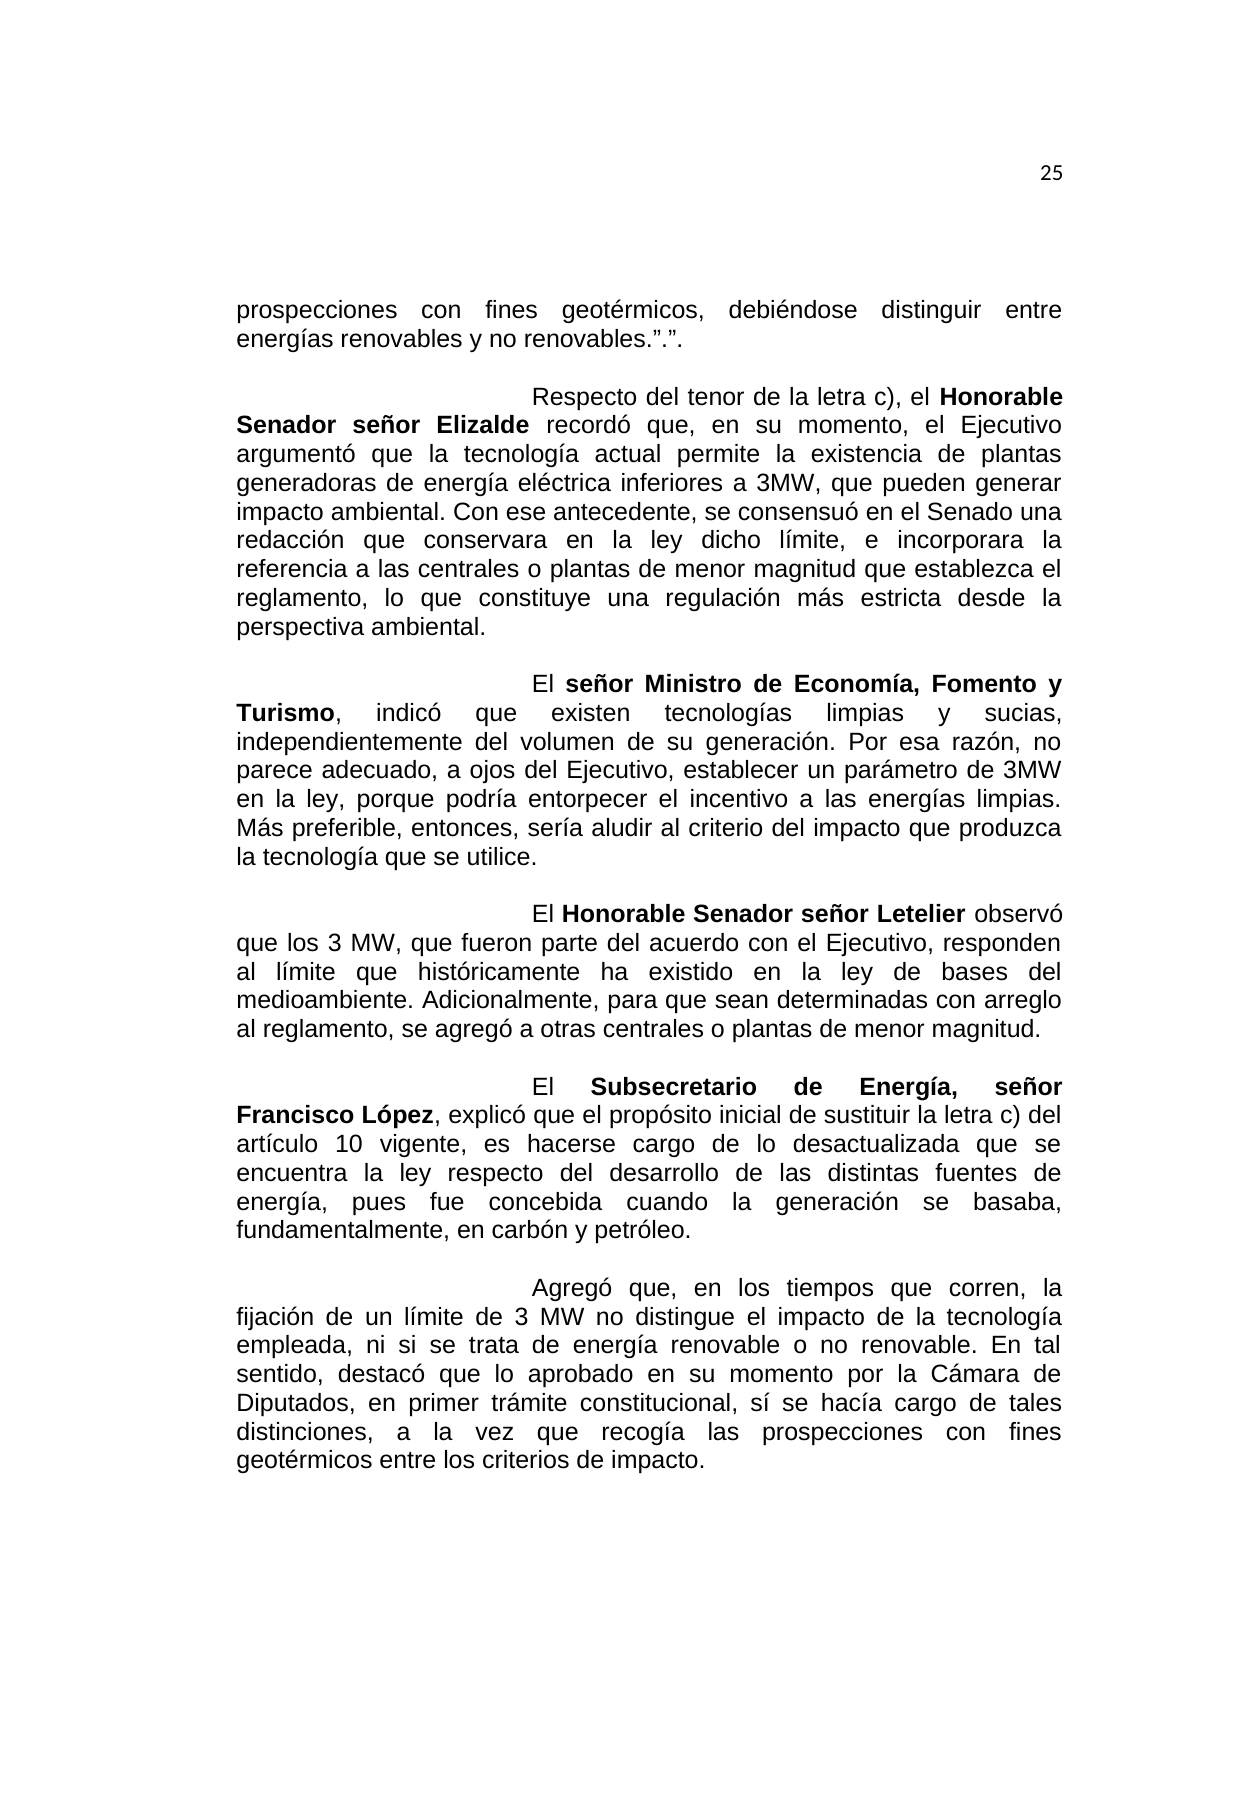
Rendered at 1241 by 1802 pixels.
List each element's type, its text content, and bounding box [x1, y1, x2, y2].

text El señor Ministro de Economía, Fomento y Turismo, indicó que existen tecnologías limpias y sucias, independientemente del volumen de su generación. Por esa razón, no parece adecuado, a ojos del Ejecutivo, establecer un parámetro de 3MW en la ley, porque podría entorpecer el incentivo a las energías limpias. Más preferible, entonces, sería aludir al criterio del impacto que produzca la tecnología que se utilice. [236, 669, 1063, 870]
text El Honorable Senador señor Letelier observó que los 3 MW, que fueron parte del acuerdo con el Ejecutivo, responden al límite que históricamente ha existido en la ley de bases del medioambiente. Adicionalmente, para que sean determinadas con arreglo al reglamento, se agregó a otras centrales o plantas de menor magnitud. [236, 899, 1063, 1043]
text Agregó que, en los tiempos que corren, la fijación de un límite de 3 MW no distingue el impacto de la tecnología empleada, ni si se trata de energía renovable o no renovable. En tal sentido, destacó que lo aprobado en su momento por la Cámara de Diputados, en primer trámite constitucional, sí se hacía cargo de tales distinciones, a la vez que recogía las prospecciones con fines geotérmicos entre los criterios de impacto. [236, 1273, 1063, 1474]
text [236, 295, 1063, 353]
text Respecto del tenor de la letra c), el Honorable Senador señor Elizalde recordó que, en su momento, el Ejecutivo argumentó que la tecnología actual permite la existencia de plantas generadoras de energía eléctrica inferiores a 3MW, que pueden generar impacto ambiental. Con ese antecedente, se consensuó en el Senado una redacción que conservara en la ley dicho límite, e incorporara la referencia a las centrales o plantas de menor magnitud que establezca el reglamento, lo que constituye una regulación más estricta desde la perspectiva ambiental. [236, 382, 1063, 640]
text El Subsecretario de Energía, señor Francisco López, explicó que el propósito inicial de sustituir la letra c) del artículo 10 vigente, es hacerse cargo de lo desactualizada que se encuentra la ley respecto del desarrollo de las distintas fuentes de energía, pues fue concebida cuando la generación se basaba, fundamentalmente, en carbón y petróleo. [236, 1072, 1063, 1244]
